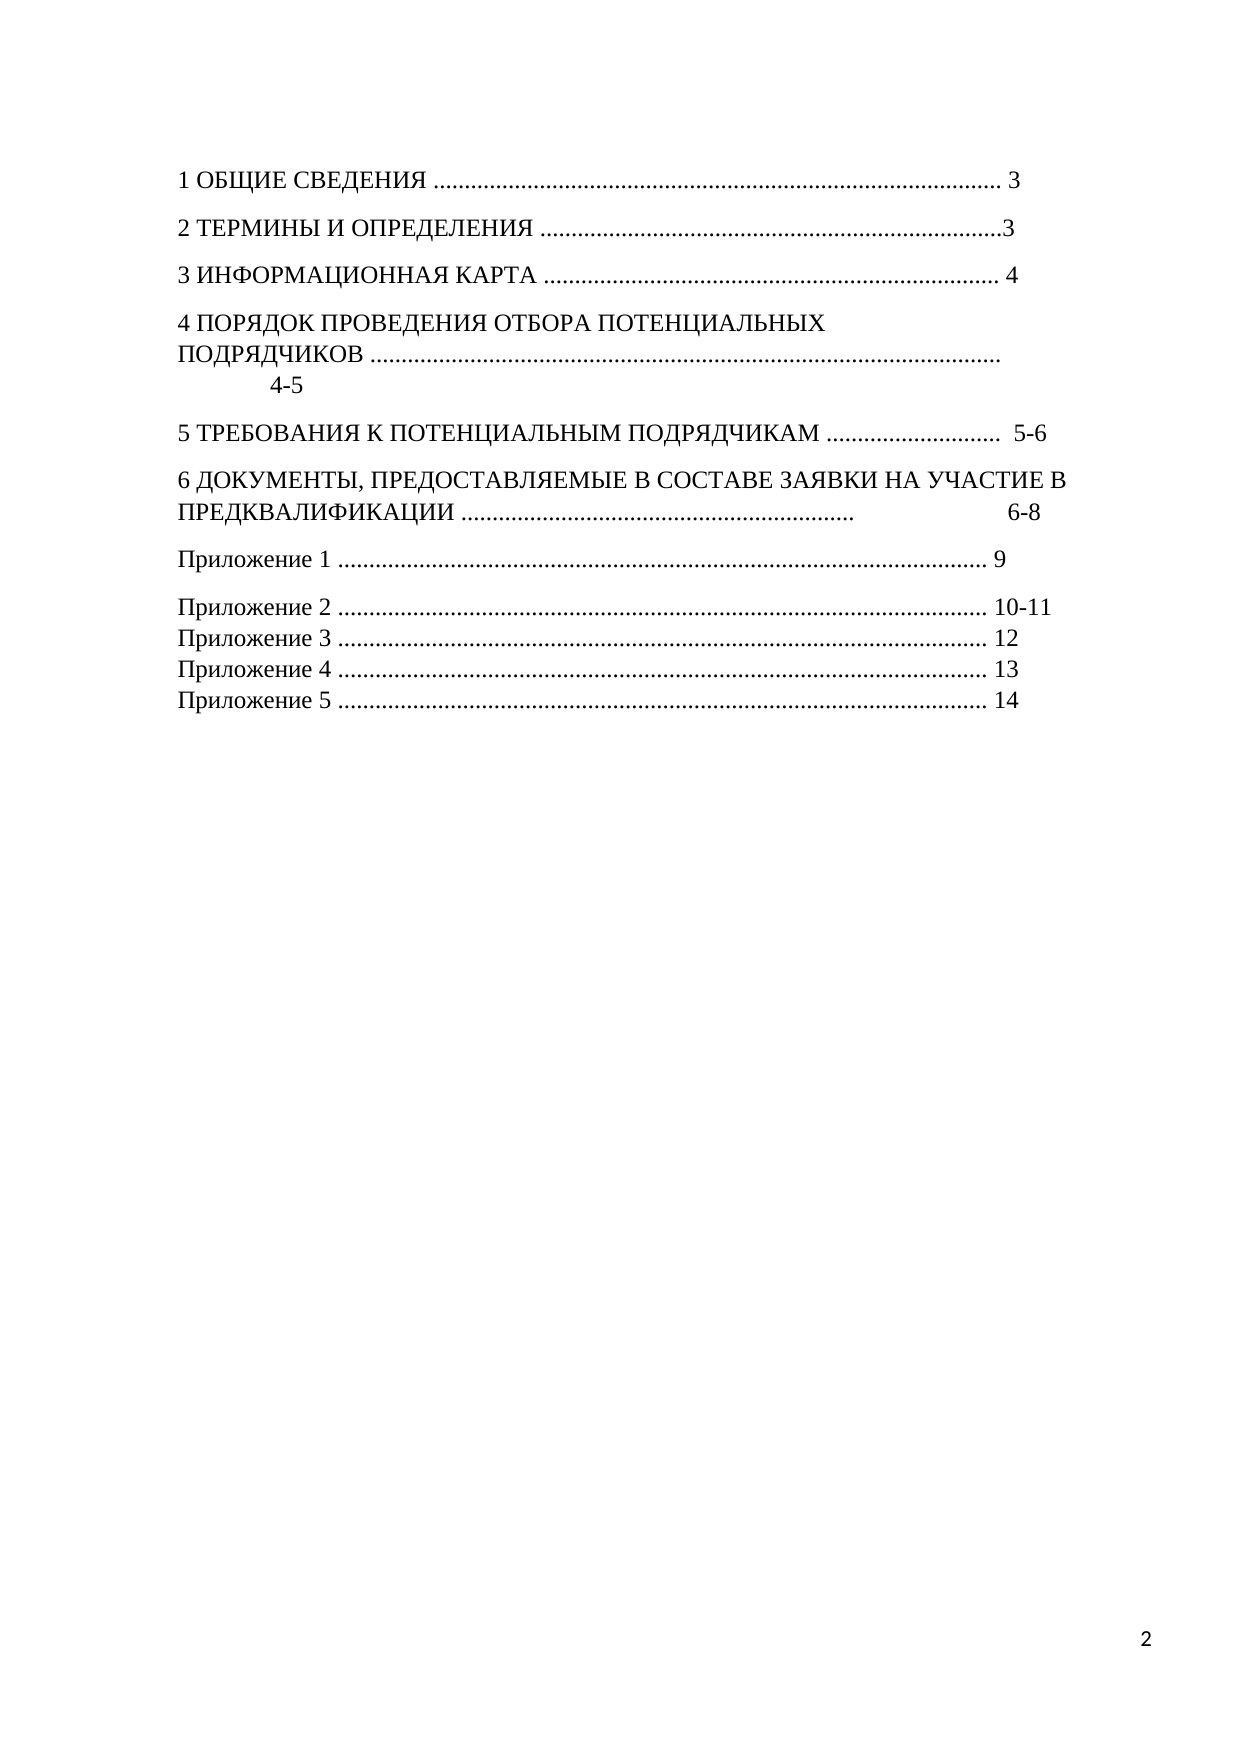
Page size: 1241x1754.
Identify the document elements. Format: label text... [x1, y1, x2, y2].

text 1 ОБЩИЕ СВЕДЕНИЯ ........................................................................................... 3 [177, 165, 1152, 194]
text 3 ИНФОРМАЦИОННАЯ КАРТА ......................................................................... 4 [177, 260, 1152, 289]
text Приложение 1 ........................................................................................................ 9 [177, 544, 1152, 573]
text 6 ДОКУМЕНТЫ, ПРЕДОСТАВЛЯЕМЫЕ В СОСТАВЕ ЗАЯВКИ НА УЧАСТИЕ В ПРЕДКВАЛИФИКАЦИИ ............................................................... 6-8 [177, 466, 1152, 525]
text Приложение 2 ........................................................................................................ 10-11 Приложение 3 ........................................................................................................ 12 Приложение 4 ........................................................................................................ 13 Приложение 5 ........................................................................................................ 14 [177, 592, 1152, 714]
text 4 ПОРЯДОК ПРОВЕДЕНИЯ ОТБОРА ПОТЕНЦИАЛЬНЫХ ПОДРЯДЧИКОВ ..................................................................................................... 4-5 [177, 308, 1152, 399]
text 5 ТРЕБОВАНИЯ К ПОТЕНЦИАЛЬНЫМ ПОДРЯДЧИКАМ ............................ 5-6 [177, 418, 1152, 447]
text 2 ТЕРМИНЫ И ОПРЕДЕЛЕНИЯ ..........................................................................3 [177, 213, 1152, 241]
